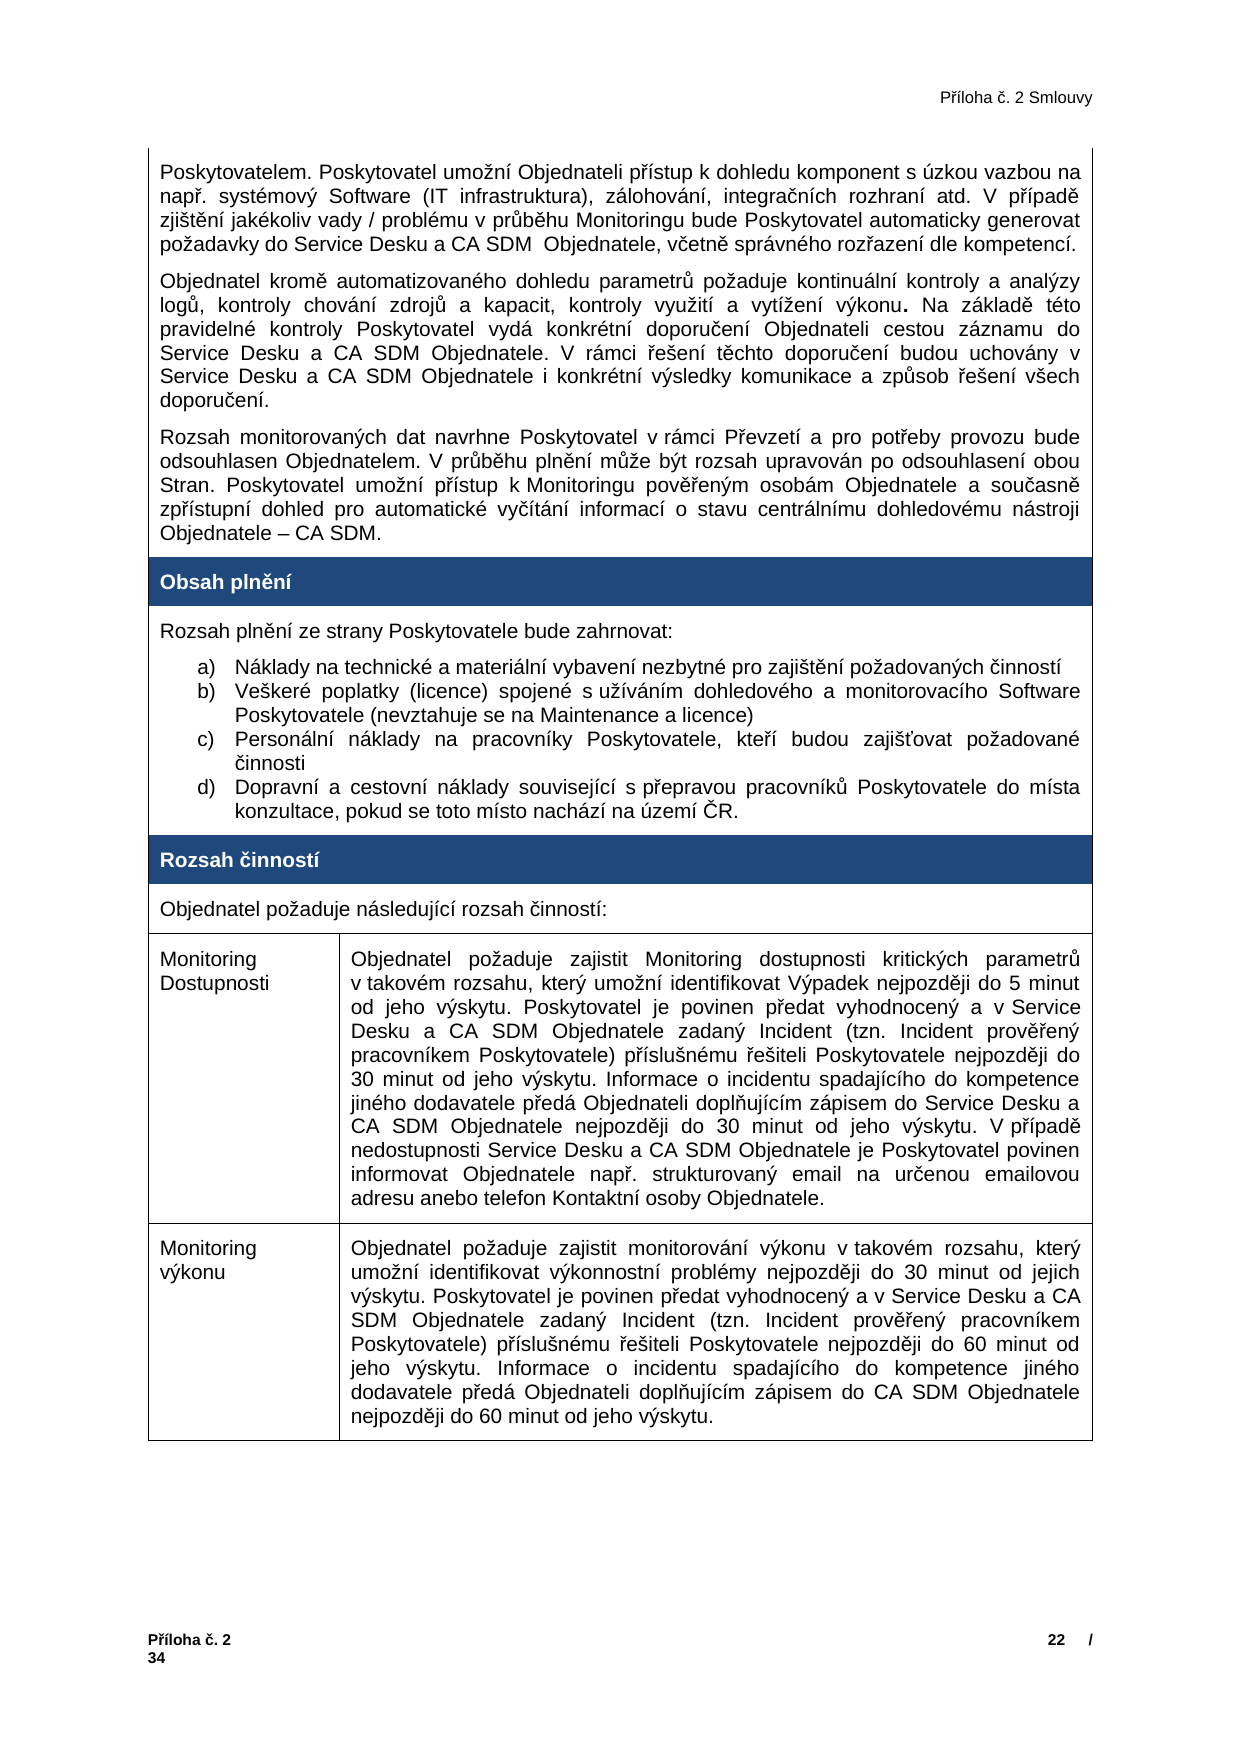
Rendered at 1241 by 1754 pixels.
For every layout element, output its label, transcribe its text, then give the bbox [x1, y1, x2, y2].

table_cell Rozsah činností [149, 835, 1092, 884]
table_cell Obsah plnění [149, 557, 1092, 606]
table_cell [149, 148, 1092, 557]
table_cell Monitoring výkonu [149, 1224, 339, 1440]
table_cell Objednatel požaduje zajistit monitorování výkonu v takovém rozsahu, který umožní identifikovat výkonnostní problémy nejpozději do 30 minut od jejich výskytu. Poskytovatel je povinen předat vyhodnocený a v Service Desku a CA SDM Objednatele zadaný Incident (tzn. Incident prověřený pracovníkem Poskytovatele) příslušnému řešiteli Poskytovatele nejpozději do 60 minut od jeho výskytu. Informace o incidentu spadajícího do kompetence jiného dodavatele předá Objednateli doplňujícím zápisem do CA SDM Objednatele nejpozději do 60 minut od jeho výskytu. [340, 1224, 1092, 1440]
table_cell Objednatel požaduje následující rozsah činností: [149, 884, 1092, 933]
table_cell Rozsah plnění ze strany Poskytovatele bude zahrnovat: Náklady na technické a materiální vybavení nezbytné pro zajištění požadovaných činností Veškeré poplatky (licence) spojené s užíváním dohledového a monitorovacího Software Poskytovatele (nevztahuje se na Maintenance a licence) Personální náklady na pracovníky Poskytovatele, kteří budou zajišťovat požadované činnosti Dopravní a cestovní náklady související s přepravou pracovníků Poskytovatele do místa konzultace, pokud se toto místo nachází na území ČR. [149, 606, 1092, 835]
table_cell Monitoring Dostupnosti [149, 934, 339, 1223]
table_cell Objednatel požaduje zajistit Monitoring dostupnosti kritických parametrů v takovém rozsahu, který umožní identifikovat Výpadek nejpozději do 5 minut od jeho výskytu. Poskytovatel je povinen předat vyhodnocený a v Service Desku a CA SDM Objednatele zadaný Incident (tzn. Incident prověřený pracovníkem Poskytovatele) příslušnému řešiteli Poskytovatele nejpozději do 30 minut od jeho výskytu. Informace o incidentu spadajícího do kompetence jiného dodavatele předá Objednateli doplňujícím zápisem do Service Desku a CA SDM Objednatele nejpozději do 30 minut od jeho výskytu. V případě nedostupnosti Service Desku a CA SDM Objednatele je Poskytovatel povinen informovat Objednatele např. strukturovaný email na určenou emailovou adresu anebo telefon Kontaktní osoby Objednatele. [340, 934, 1092, 1223]
